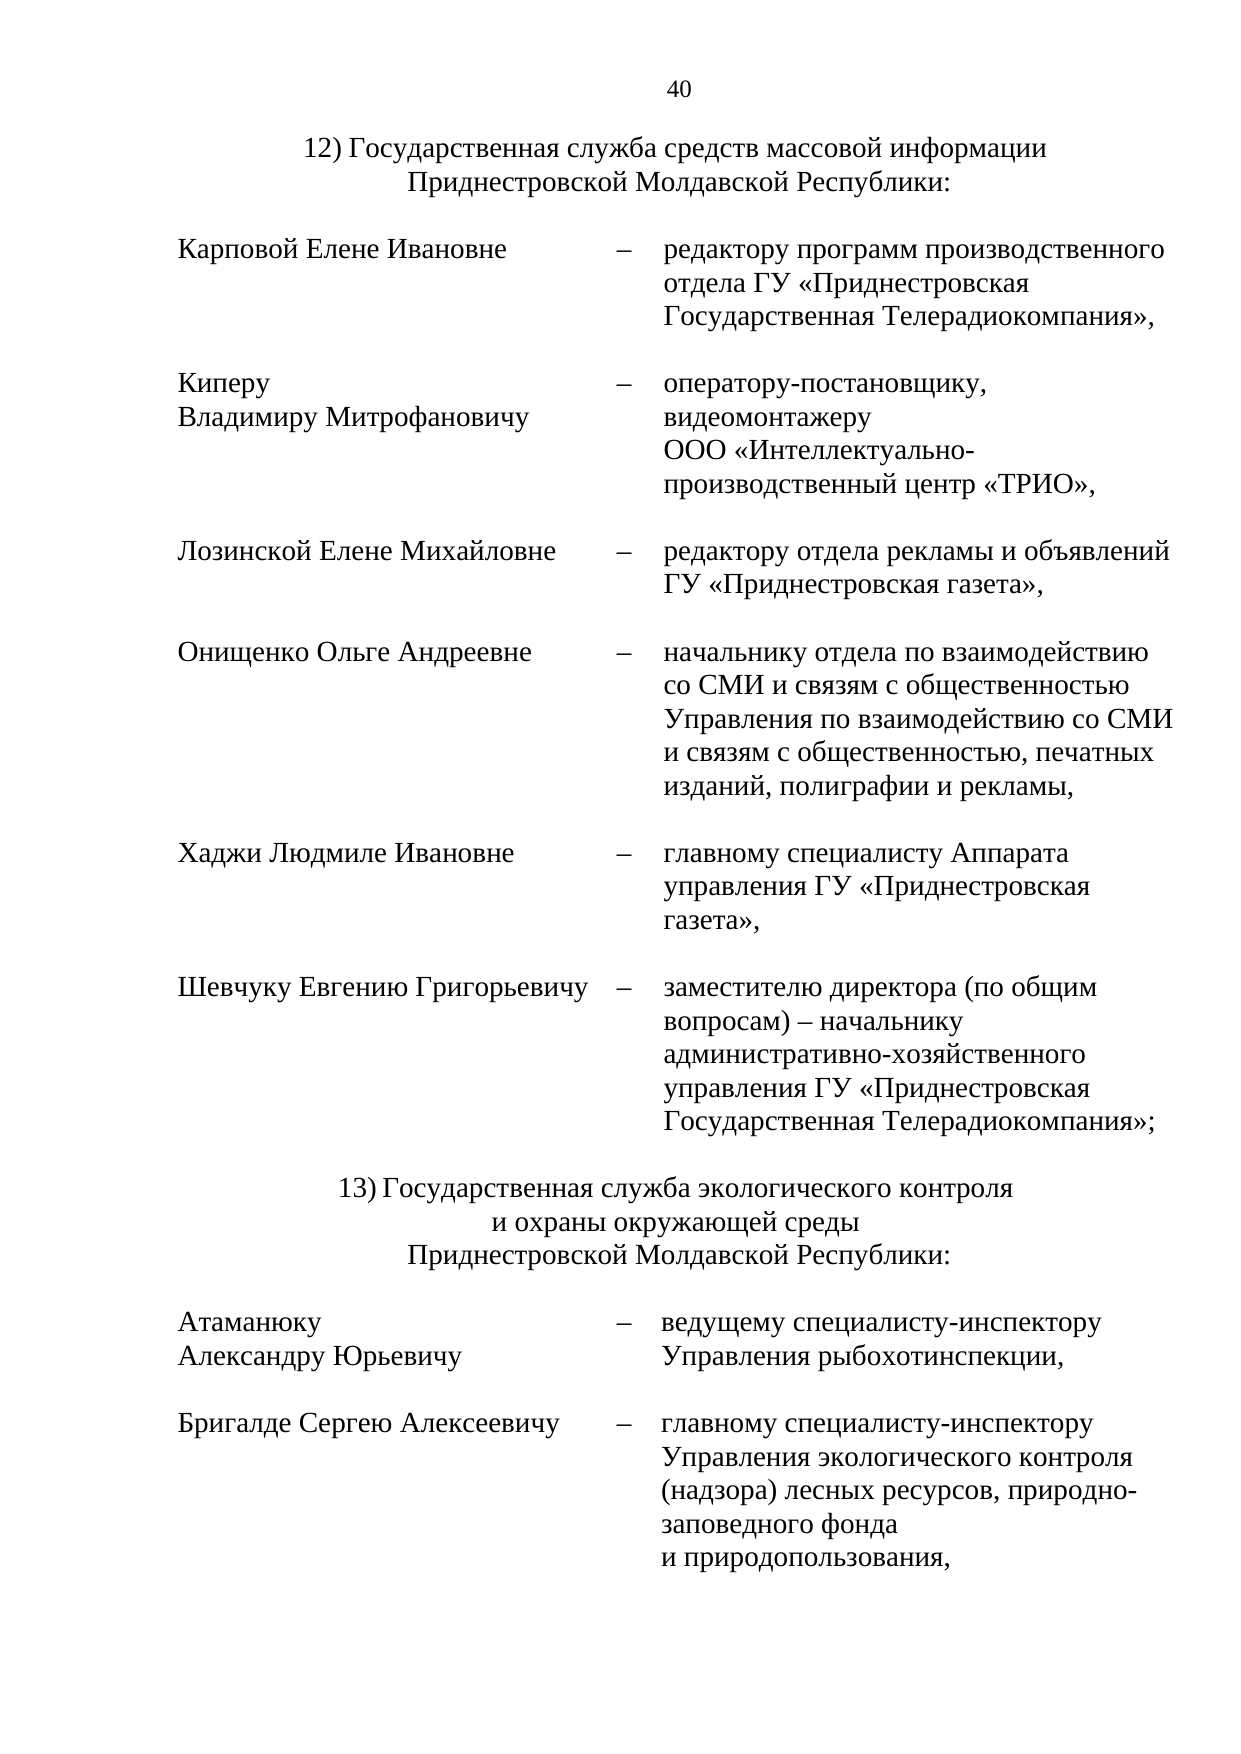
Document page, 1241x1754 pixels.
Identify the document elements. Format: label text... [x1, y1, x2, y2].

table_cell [650, 1405, 1196, 1606]
list Государственная служба экологического контроля и охраны окружающей среды Приднестровской Молдавской Республики: [177, 1170, 1181, 1271]
table_cell начальнику отдела по взаимодействию со СМИ и связям с общественностью Управления по взаимодействию со СМИ и связям с общественностью, печатных изданий, полиграфии и рекламы, [652, 634, 1196, 835]
table_cell Хаджи Людмиле Ивановне [166, 835, 605, 969]
table_header Атаманюку Александру Юрьевичу [166, 1305, 605, 1405]
table_cell – [605, 835, 652, 969]
table_cell – [605, 1405, 649, 1606]
table_cell – [605, 969, 652, 1137]
table_cell редактору отдела рекламы и объявлений ГУ «Приднестровская газета», [652, 533, 1196, 634]
table_cell заместителю директора (по общим вопросам) – начальнику административно-хозяйственного управления ГУ «Приднестровская Государственная Телерадиокомпания»; [652, 969, 1196, 1137]
list Государственная служба средств массовой информации Приднестровской Молдавской Республики: [176, 131, 1181, 198]
table_cell Лозинской Елене Михайловне [166, 533, 605, 634]
table_header – [605, 231, 652, 365]
table_cell главному специалисту Аппарата управления ГУ «Приднестровская газета», [652, 835, 1196, 969]
table_cell Онищенко Ольге Андреевне [166, 634, 605, 835]
table_header редактору программ производственного отдела ГУ «Приднестровская Государственная Телерадиокомпания», [652, 231, 1192, 365]
table_cell Киперу Владимиру Митрофановичу [166, 365, 605, 533]
table_cell Шевчуку Евгению Григорьевичу [166, 969, 605, 1137]
table_cell – [605, 365, 652, 533]
table_header – [605, 1305, 649, 1405]
table_header Карповой Елене Ивановне [166, 231, 605, 365]
table_header ведущему специалисту-инспектору Управления рыбохотинспекции, [650, 1305, 1196, 1405]
table_cell – [605, 533, 652, 634]
table_cell оператору-постановщику, видеомонтажеру ООО «Интеллектуально-производственный центр «ТРИО», [652, 365, 1192, 533]
table_cell Бригалде Сергею Алексеевичу [166, 1405, 605, 1606]
table_cell – [605, 634, 652, 835]
